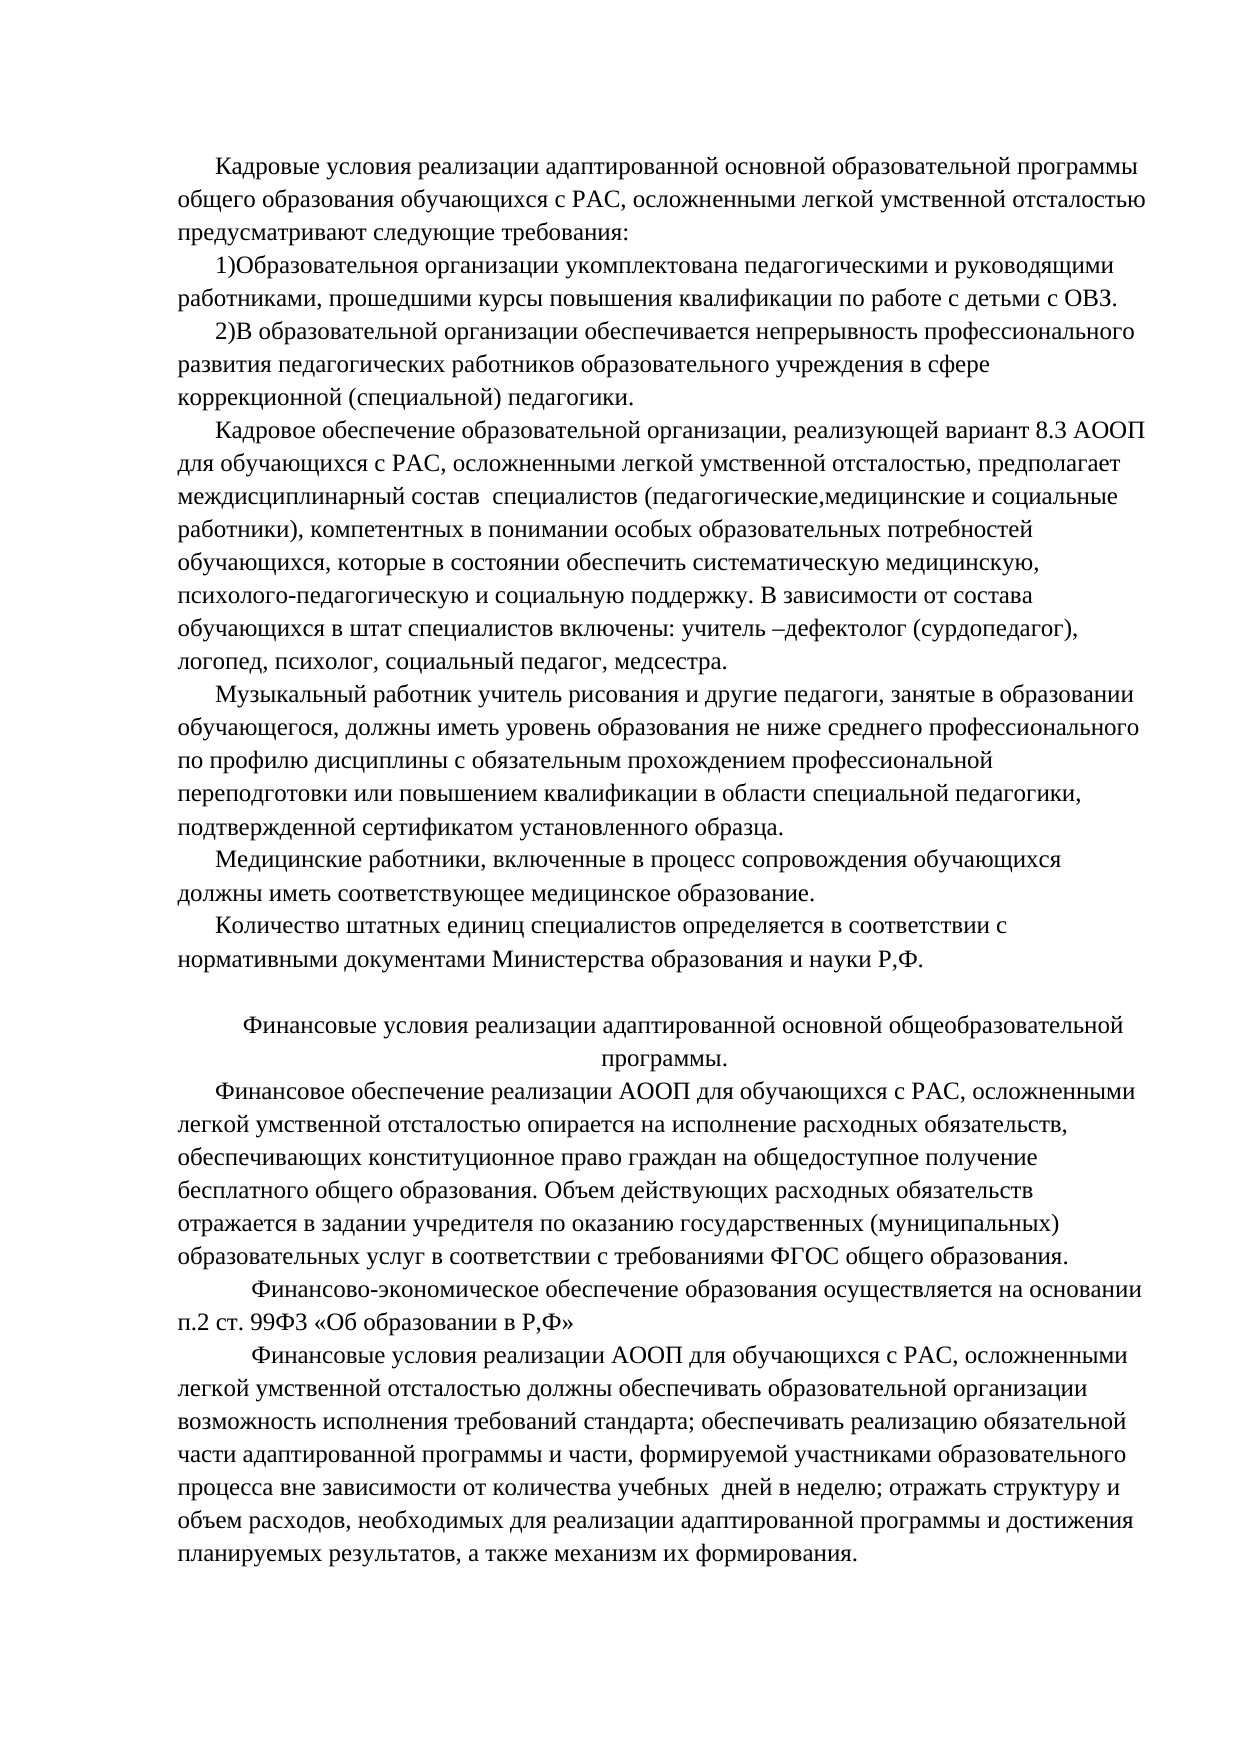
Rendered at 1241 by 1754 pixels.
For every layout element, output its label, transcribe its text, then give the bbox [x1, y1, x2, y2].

list Медицинские работники, включенные в процесс сопровождения обучающихся должны иметь соответствующее медицинское образование. [177, 844, 1152, 906]
list Финансовое обеспечение реализации АООП для обучающихся с РАС, осложненными легкой умственной отсталостью опирается на исполнение расходных обязательств, обеспечивающих конституционное право граждан на общедоступное получение бесплатного общего образования. Объем действующих расходных обязательств отражается в задании учредителя по оказанию государственных (муниципальных) образовательных услуг в соответствии с требованиями ФГОС общего образования. [177, 1076, 1152, 1269]
list Кадровые условия реализации адаптированной основной образовательной программы общего образования обучающихся с РАС, осложненными легкой умственной отсталостью предусматривают следующие требования: [177, 151, 1152, 246]
list Финансово-экономическое обеспечение образования осуществляется на основании п.2 ст. 99Ф3 «Об образовании в Р,Ф» [177, 1274, 1152, 1336]
list 1)Образовательноя организации укомплектована педагогическими и руководящими работниками, прошедшими курсы повышения квалификации по работе с детьми с ОВЗ. [177, 250, 1152, 312]
list Музыкальный работник учитель рисования и другие педагоги, занятые в образовании обучающегося, должны иметь уровень образования не ниже среднего профессионального по профилю дисциплины с обязательным прохождением профессиональной переподготовки или повышением квалификации в области специальной педагогики, подтвержденной сертификатом установленного образца. [177, 679, 1152, 840]
list 2)В образовательной организации обеспечивается непрерывность профессионального развития педагогических работников образовательного учреждения в сфере коррекционной (специальной) педагогики. [177, 316, 1152, 411]
list Финансовые условия реализации АООП для обучающихся с РАС, осложненными легкой умственной отсталостью должны обеспечивать образовательной организации возможность исполнения требований стандарта; обеспечивать реализацию обязательной части адаптированной программы и части, формируемой участниками образовательного процесса вне зависимости от количества учебных дней в неделю; отражать структуру и объем расходов, необходимых для реализации адаптированной программы и достижения планируемых результатов, а также механизм их формирования. [177, 1340, 1152, 1567]
list Кадровое обеспечение образовательной организации, реализующей вариант 8.3 АООП для обучающихся с РАС, осложненными легкой умственной отсталостью, предполагает междисциплинарный состав специалистов (педагогические,медицинские и социальные работники), компетентных в понимании особых образовательных потребностей обучающихся, которые в состоянии обеспечить систематическую медицинскую, психолого-педагогическую и социальную поддержку. В зависимости от состава обучающихся в штат специалистов включены: учитель –дефектолог (сурдопедагог), логопед, психолог, социальный педагог, медсестра. [177, 415, 1152, 675]
list Количество штатных единиц специалистов определяется в соответствии с нормативными документами Министерства образования и науки Р,Ф. [177, 911, 1152, 972]
list Финансовые условия реализации адаптированной основной общеобразовательной программы. [177, 1010, 1152, 1071]
